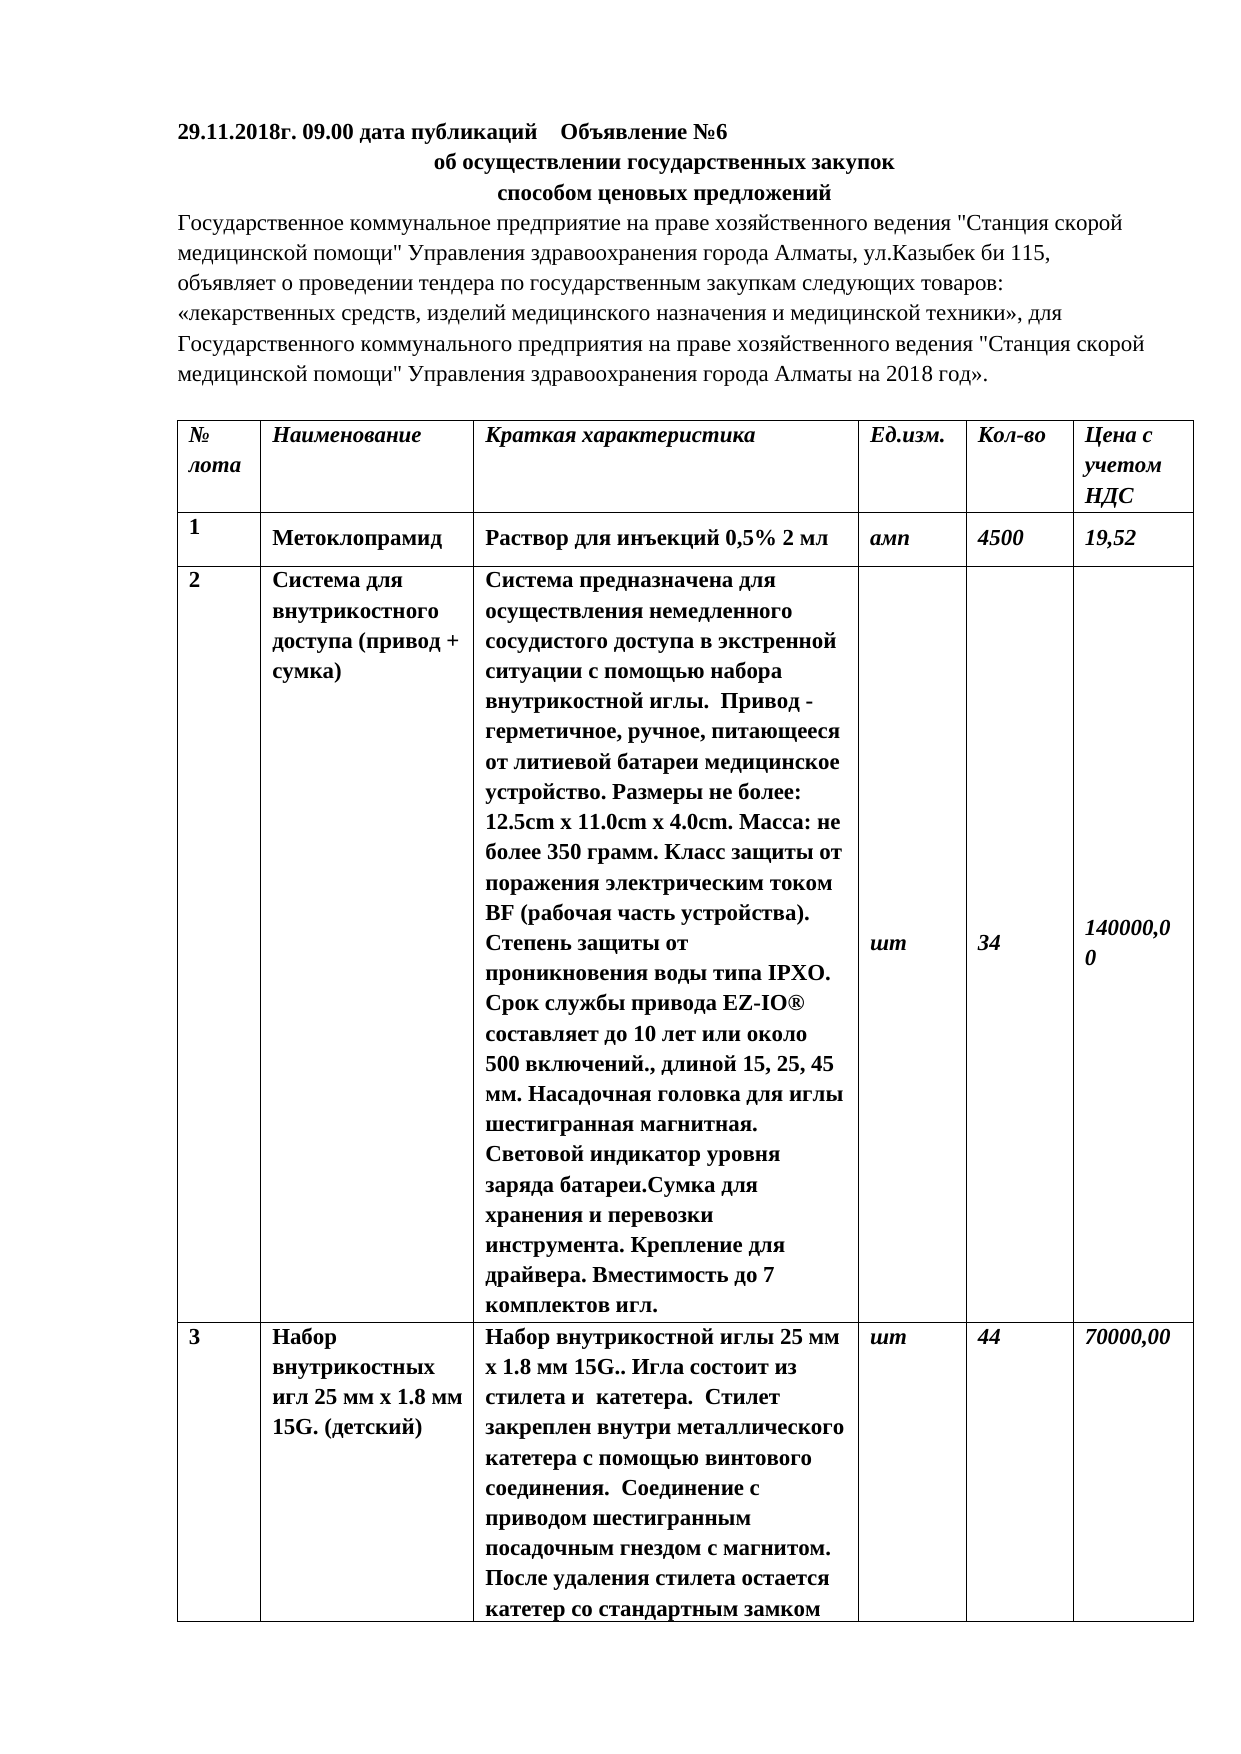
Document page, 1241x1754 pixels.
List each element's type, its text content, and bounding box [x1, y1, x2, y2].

table_cell 19,52 [1074, 513, 1193, 566]
table_cell Метоклопрамид [261, 513, 473, 566]
text об осуществлении государственных закупок [177, 148, 1152, 175]
table_cell амп [859, 513, 966, 566]
table_header Наименование [261, 421, 473, 512]
table_cell Система предназначена для осуществления немедленного сосудистого доступа в экстренной ситуации с помощью набора внутрикостной иглы. Привод - герметичное, ручное, питающееся от литиевой батареи медицинское устройство. Размеры не более: 12.5cm x 11.0cm x 4.0cm. Масса: не более 350 грамм. Класс защиты от поражения электрическим током BF (рабочая часть устройства). Степень защиты от проникновения воды типа IPXO. Срок службы привода EZ-IO® составляет до 10 лет или около 500 включений., длиной 15, 25, 45 мм. Насадочная головка для иглы шестигранная магнитная. Световой индикатор уровня заряда батареи.Сумка для хранения и перевозки инструмента. Крепление для драйвера. Вместимость до 7 комплектов игл. [474, 567, 858, 1322]
text Государственное коммунальное предприятие на праве хозяйственного ведения "Станция скорой медицинской помощи" Управления здравоохранения города Алматы, ул.Казыбек би 115, объявляет о проведении тендера по государственным закупкам следующих товаров: [177, 209, 1152, 296]
table_cell 2 [178, 567, 260, 1322]
table_cell 4500 [967, 513, 1073, 566]
table_header Цена с учетом НДС [1074, 421, 1193, 512]
table_cell 1 [178, 513, 260, 566]
table_cell 44 [967, 1323, 1073, 1621]
table_header Кол-во [967, 421, 1073, 512]
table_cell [474, 1323, 858, 1621]
table_cell Система для внутрикостного доступа (привод + сумка) [261, 567, 473, 1322]
table_header № лота [178, 421, 260, 512]
text 29.11.2018г. 09.00 дата публикаций Объявление №6 [177, 118, 1152, 144]
text способом ценовых предложений [177, 178, 1152, 205]
table_cell шт [859, 567, 966, 1322]
table_cell Раствор для инъекций 0,5% 2 мл [474, 513, 858, 566]
table_header Ед.изм. [859, 421, 966, 512]
text «лекарственных средств, изделий медицинского назначения и медицинской техники», для Государственного коммунального предприятия на праве хозяйственного ведения "Станция скорой медицинской помощи" Управления здравоохранения города Алматы на 2018 год». [177, 299, 1152, 386]
table_cell 3 [178, 1323, 260, 1621]
table_cell 70000,00 [1074, 1323, 1193, 1621]
table_cell шт [859, 1323, 966, 1621]
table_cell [261, 1323, 473, 1621]
table_cell 34 [967, 567, 1073, 1322]
table_cell 140000,00 [1074, 567, 1193, 1322]
table_header Краткая характеристика [474, 421, 858, 512]
